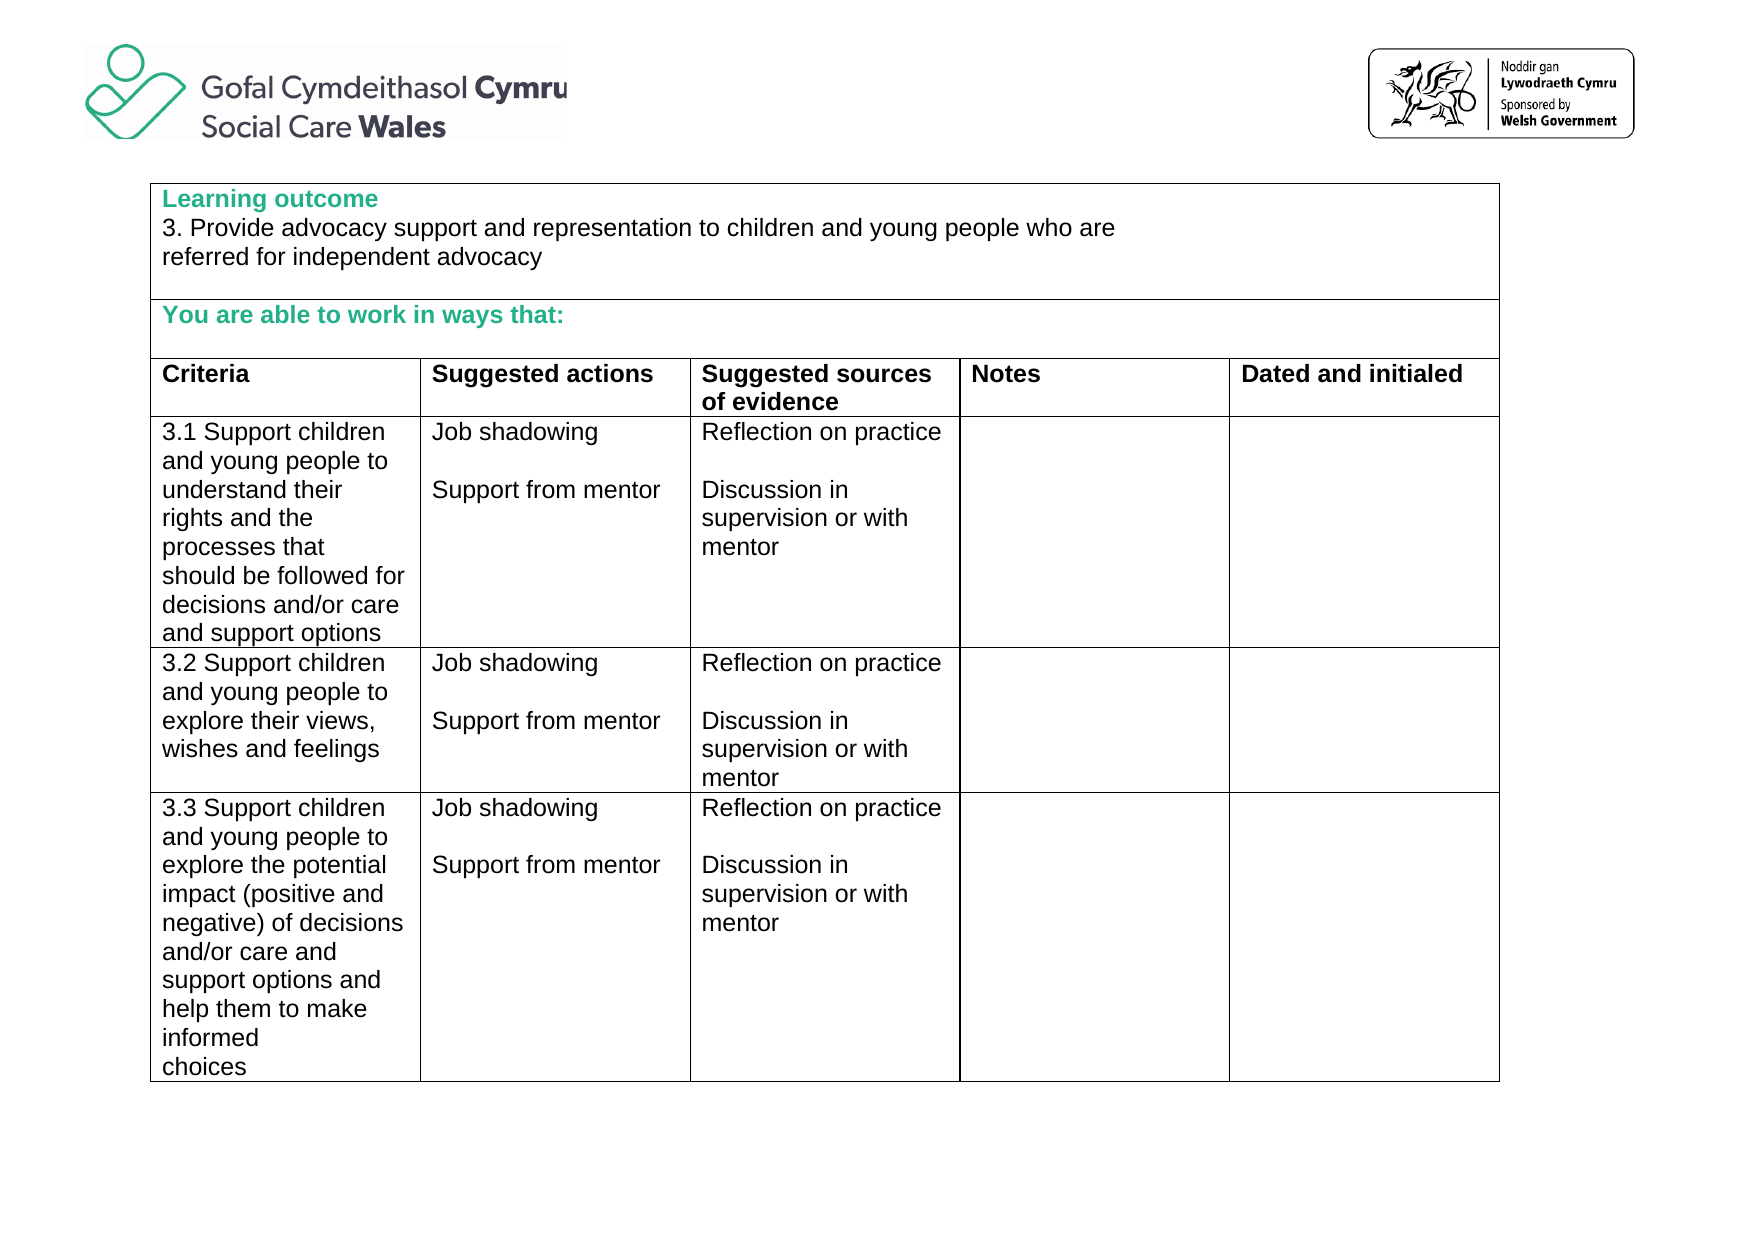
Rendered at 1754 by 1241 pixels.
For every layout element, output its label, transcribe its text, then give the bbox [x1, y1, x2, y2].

table_cell 3.1 Support children and young people to understand their rights and the processes that should be followed for decisions and/or care and support options [151, 417, 420, 647]
table_cell [961, 417, 1229, 647]
table_cell 3.3 Support children and young people to explore the potential impact (positive and negative) of decisions and/or care and support options and help them to make informed choices [151, 793, 420, 1081]
table_cell [1230, 793, 1499, 1081]
table_cell Suggested actions [421, 359, 690, 416]
table_cell [961, 793, 1229, 1081]
table_cell Job shadowing Support from mentor [421, 793, 690, 1081]
picture [1362, 44, 1636, 141]
table_cell Notes [961, 359, 1229, 416]
table_header Learning outcome 3. Provide advocacy support and representation to children and young people who are referred for independent advocacy [151, 184, 1499, 299]
table_cell Job shadowing Support from mentor [421, 648, 690, 792]
table_cell 3.2 Support children and young people to explore their views, wishes and feelings [151, 648, 420, 792]
table_cell Dated and initialed [1230, 359, 1499, 416]
table_cell Job shadowing Support from mentor [421, 417, 690, 647]
table_cell [961, 648, 1229, 792]
table_cell Criteria [151, 359, 420, 416]
picture [85, 44, 567, 139]
table_cell [1230, 417, 1499, 647]
table_cell You are able to work in ways that: [151, 300, 1499, 358]
table_cell Reflection on practice Discussion in supervision or with mentor [691, 793, 959, 1081]
table_cell Reflection on practice Discussion in supervision or with mentor [691, 648, 959, 792]
table_cell Suggested sources of evidence [691, 359, 959, 416]
table_cell [1230, 648, 1499, 792]
table_cell Reflection on practice Discussion in supervision or with mentor [691, 417, 959, 647]
